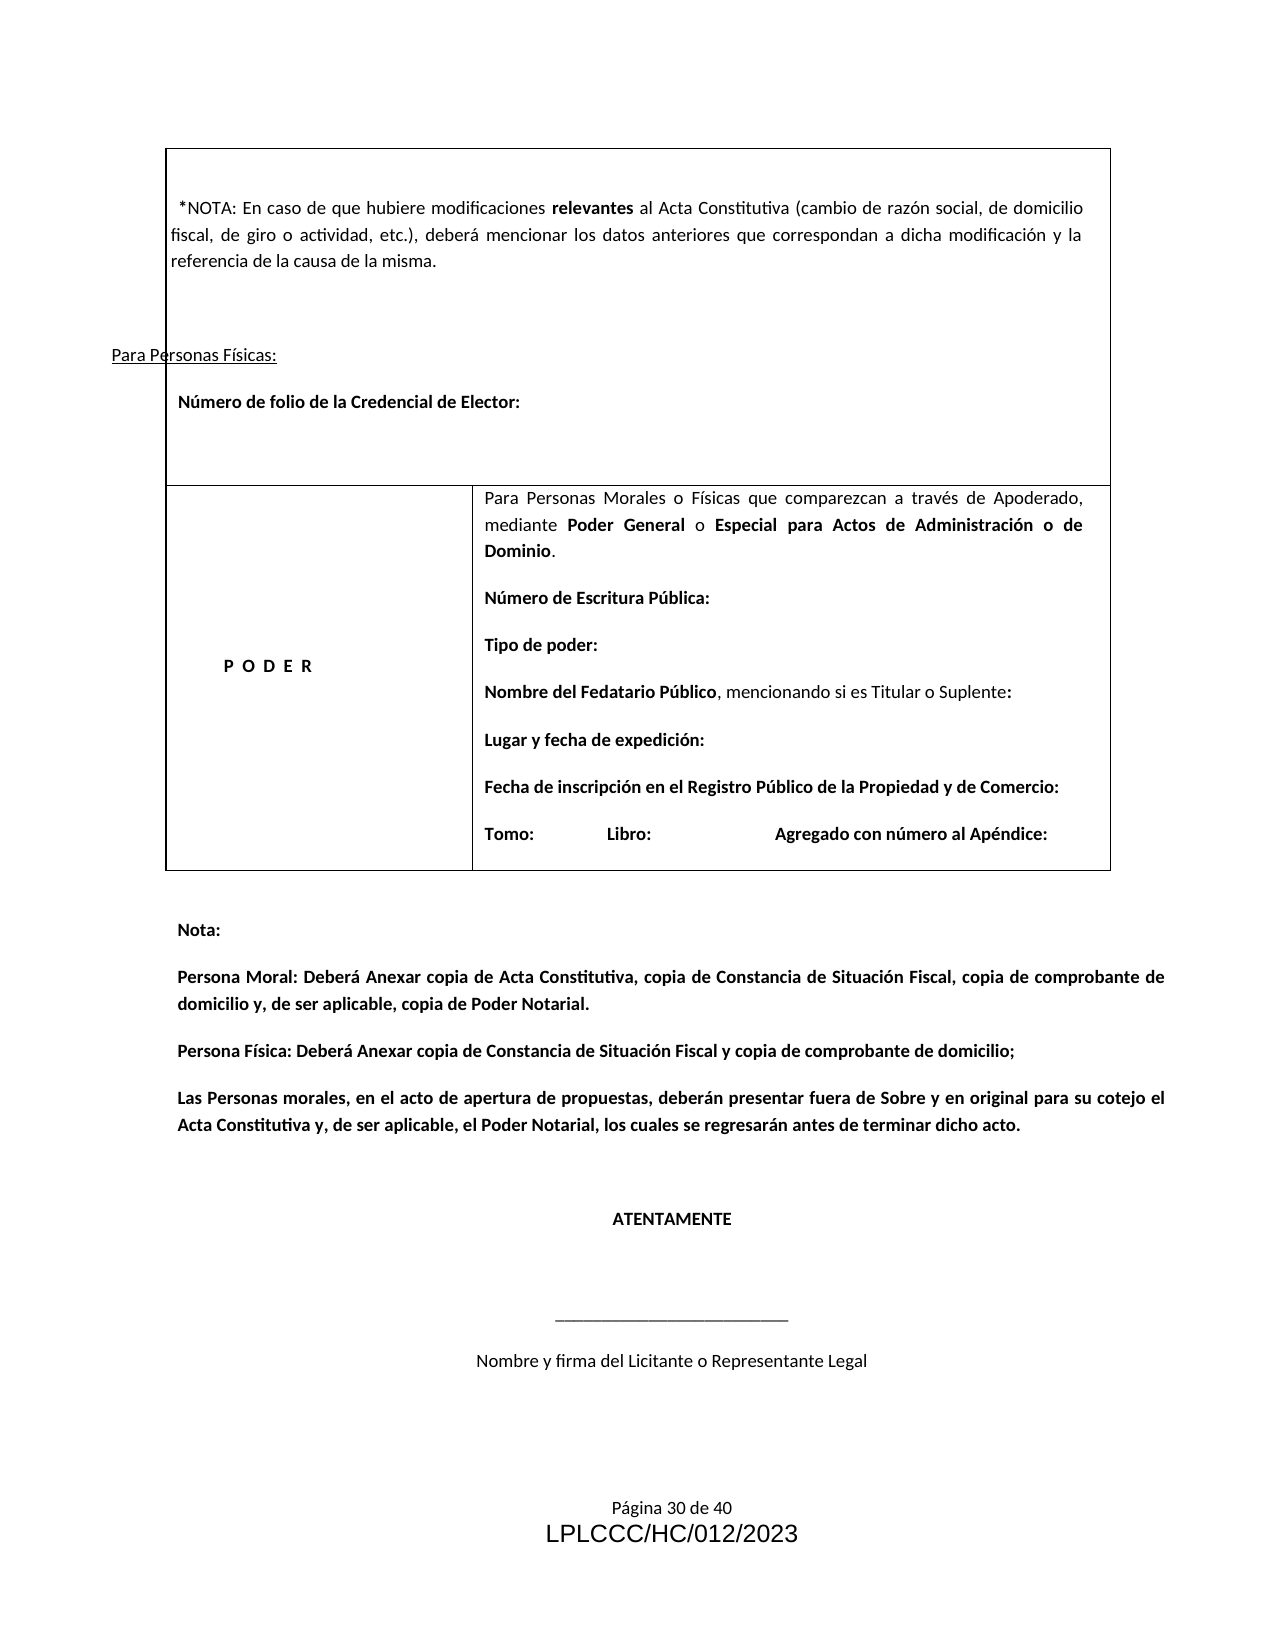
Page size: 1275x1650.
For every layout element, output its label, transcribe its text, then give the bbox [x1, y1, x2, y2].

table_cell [167, 149, 1110, 485]
text Persona Física: Deberá Anexar copia de Constancia de Situación Fiscal y copia de comprobante de domicilio; [177, 1039, 1167, 1062]
text Persona Moral: Deberá Anexar copia de Acta Constitutiva, copia de Constancia de Situación Fiscal, copia de comprobante de domicilio y, de ser aplicable, copia de Poder Notarial. [177, 966, 1167, 1015]
text Nombre y firma del Licitante o Representante Legal [177, 1349, 1167, 1372]
text ATENTAMENTE [177, 1207, 1167, 1230]
text _________________________ [177, 1302, 1167, 1324]
text Nota: [177, 918, 1167, 941]
text Las Personas morales, en el acto de apertura de propuestas, deberán presentar fuera de Sobre y en original para su cotejo el Acta Constitutiva y, de ser aplicable, el Poder Notarial, los cuales se regresarán antes de terminar dicho acto. [177, 1086, 1167, 1136]
table_cell P O D E R [167, 486, 472, 870]
table_cell Para Personas Morales o Físicas que comparezcan a través de Apoderado, mediante Poder General o Especial para Actos de Administración o de Dominio. Número de Escritura Pública: Tipo de poder: Nombre del Fedatario Público, mencionando si es Titular o Suplente: Lugar y fecha de expedición: Fecha de inscripción en el Registro Público de la Propiedad y de Comercio: Tomo: Libro: Agregado con número al Apéndice: [473, 486, 1110, 870]
